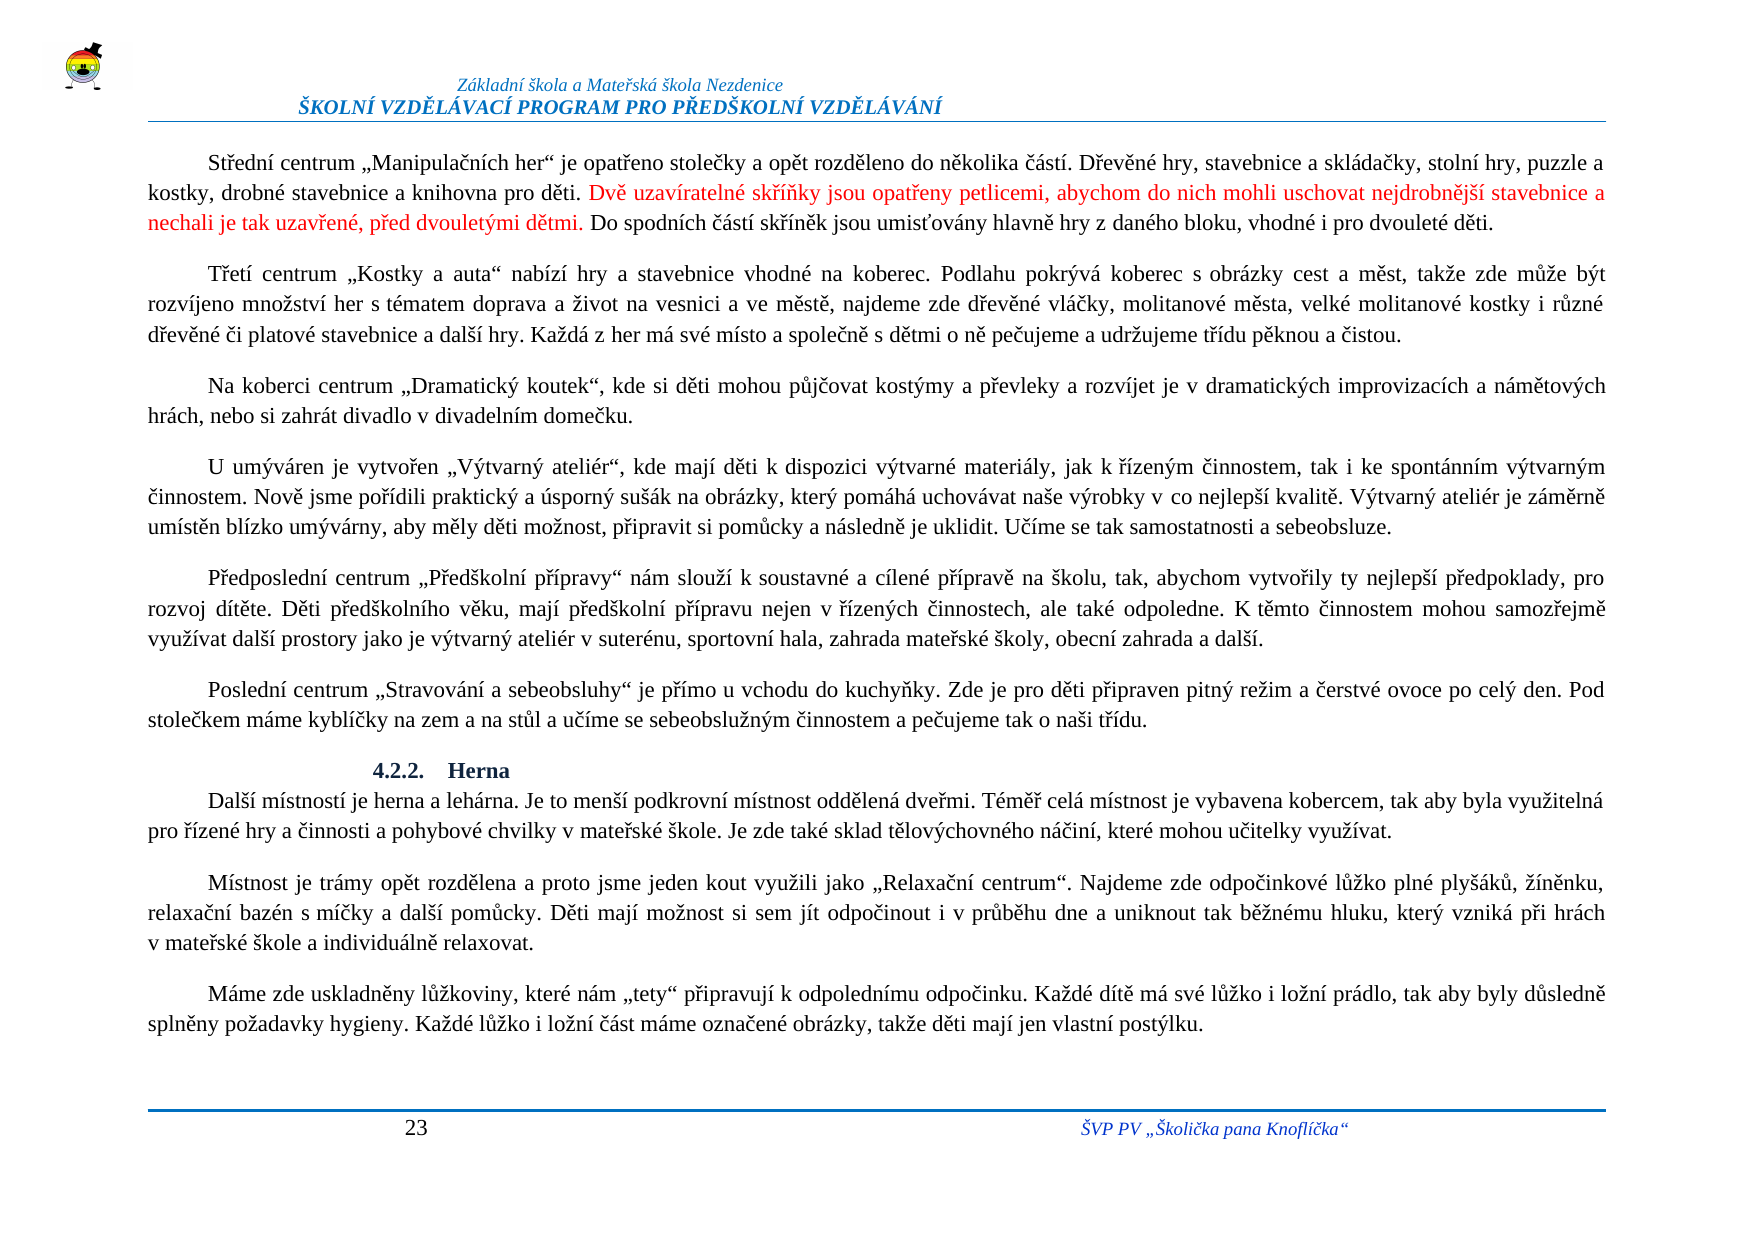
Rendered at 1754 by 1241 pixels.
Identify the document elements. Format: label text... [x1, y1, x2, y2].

text Střední centrum „Manipulačních her“ je opatřeno stolečky a opět rozděleno do několika částí. Dřevěné hry, stavebnice a skládačky, stolní hry, puzzle a kostky, drobné stavebnice a knihovna pro děti. Dvě uzavíratelné skříňky jsou opatřeny petlicemi, abychom do nich mohli uschovat nejdrobnější stavebnice a nechali je tak uzavřené, před dvouletými dětmi. Do spodních částí skříněk jsou umisťovány hlavně hry z daného bloku, vhodné i pro dvouleté děti. [148, 149, 1606, 236]
text Předposlední centrum „Předškolní přípravy“ nám slouží k soustavné a cílené přípravě na školu, tak, abychom vytvořily ty nejlepší předpoklady, pro rozvoj dítěte. Děti předškolního věku, mají předškolní přípravu nejen v řízených činnostech, ale také odpoledne. K těmto činnostem mohou samozřejmě využívat další prostory jako je výtvarný ateliér v suterénu, sportovní hala, zahrada mateřské školy, obecní zahrada a další. [148, 564, 1606, 651]
text Místnost je trámy opět rozdělena a proto jsme jeden kout využili jako „Relaxační centrum“. Najdeme zde odpočinkové lůžko plné plyšáků, žíněnku, relaxační bazén s míčky a další pomůcky. Děti mají možnost si sem jít odpočinout i v průběhu dne a uniknout tak běžnému hluku, který vzniká při hrách v mateřské škole a individuálně relaxovat. [148, 869, 1606, 955]
text U umýváren je vytvořen „Výtvarný ateliér“, kde mají děti k dispozici výtvarné materiály, jak k řízeným činnostem, tak i ke spontánním výtvarným činnostem. Nově jsme pořídili praktický a úsporný sušák na obrázky, který pomáhá uchovávat naše výrobky v co nejlepší kvalitě. Výtvarný ateliér je záměrně umístěn blízko umývárny, aby měly děti možnost, připravit si pomůcky a následně je uklidit. Učíme se tak samostatnosti a sebeobsluze. [148, 453, 1606, 540]
text Poslední centrum „Stravování a sebeobsluhy“ je přímo u vchodu do kuchyňky. Zde je pro děti připraven pitný režim a čerstvé ovoce po celý den. Pod stolečkem máme kyblíčky na zem a na stůl a učíme se sebeobslužným činnostem a pečujeme tak o naši třídu. [148, 676, 1606, 732]
text Třetí centrum „Kostky a auta“ nabízí hry a stavebnice vhodné na koberec. Podlahu pokrývá koberec s obrázky cest a měst, takže zde může být rozvíjeno množství her s tématem doprava a život na vesnici a ve městě, najdeme zde dřevěné vláčky, molitanové města, velké molitanové kostky i různé dřevěné či platové stavebnice a další hry. Každá z her má své místo a společně s dětmi o ně pečujeme a udržujeme třídu pěknou a čistou. [148, 260, 1606, 347]
text Další místností je herna a lehárna. Je to menší podkrovní místnost oddělená dveřmi. Téměř celá místnost je vybavena kobercem, tak aby byla využitelná pro řízené hry a činnosti a pohybové chvilky v mateřské škole. Je zde také sklad tělovýchovného náčiní, které mohou učitelky využívat. [148, 787, 1606, 844]
picture [42, 42, 133, 90]
text Na koberci centrum „Dramatický koutek“, kde si děti mohou půjčovat kostýmy a převleky a rozvíjet je v dramatických improvizacích a námětových hrách, nebo si zahrát divadlo v divadelním domečku. [148, 372, 1606, 428]
subtitle Herna [373, 757, 1606, 783]
text Máme zde uskladněny lůžkoviny, které nám „tety“ připravují k odpolednímu odpočinku. Každé dítě má své lůžko i ložní prádlo, tak aby byly důsledně splněny požadavky hygieny. Každé lůžko i ložní část máme označené obrázky, takže děti mají jen vlastní postýlku. [148, 980, 1606, 1037]
